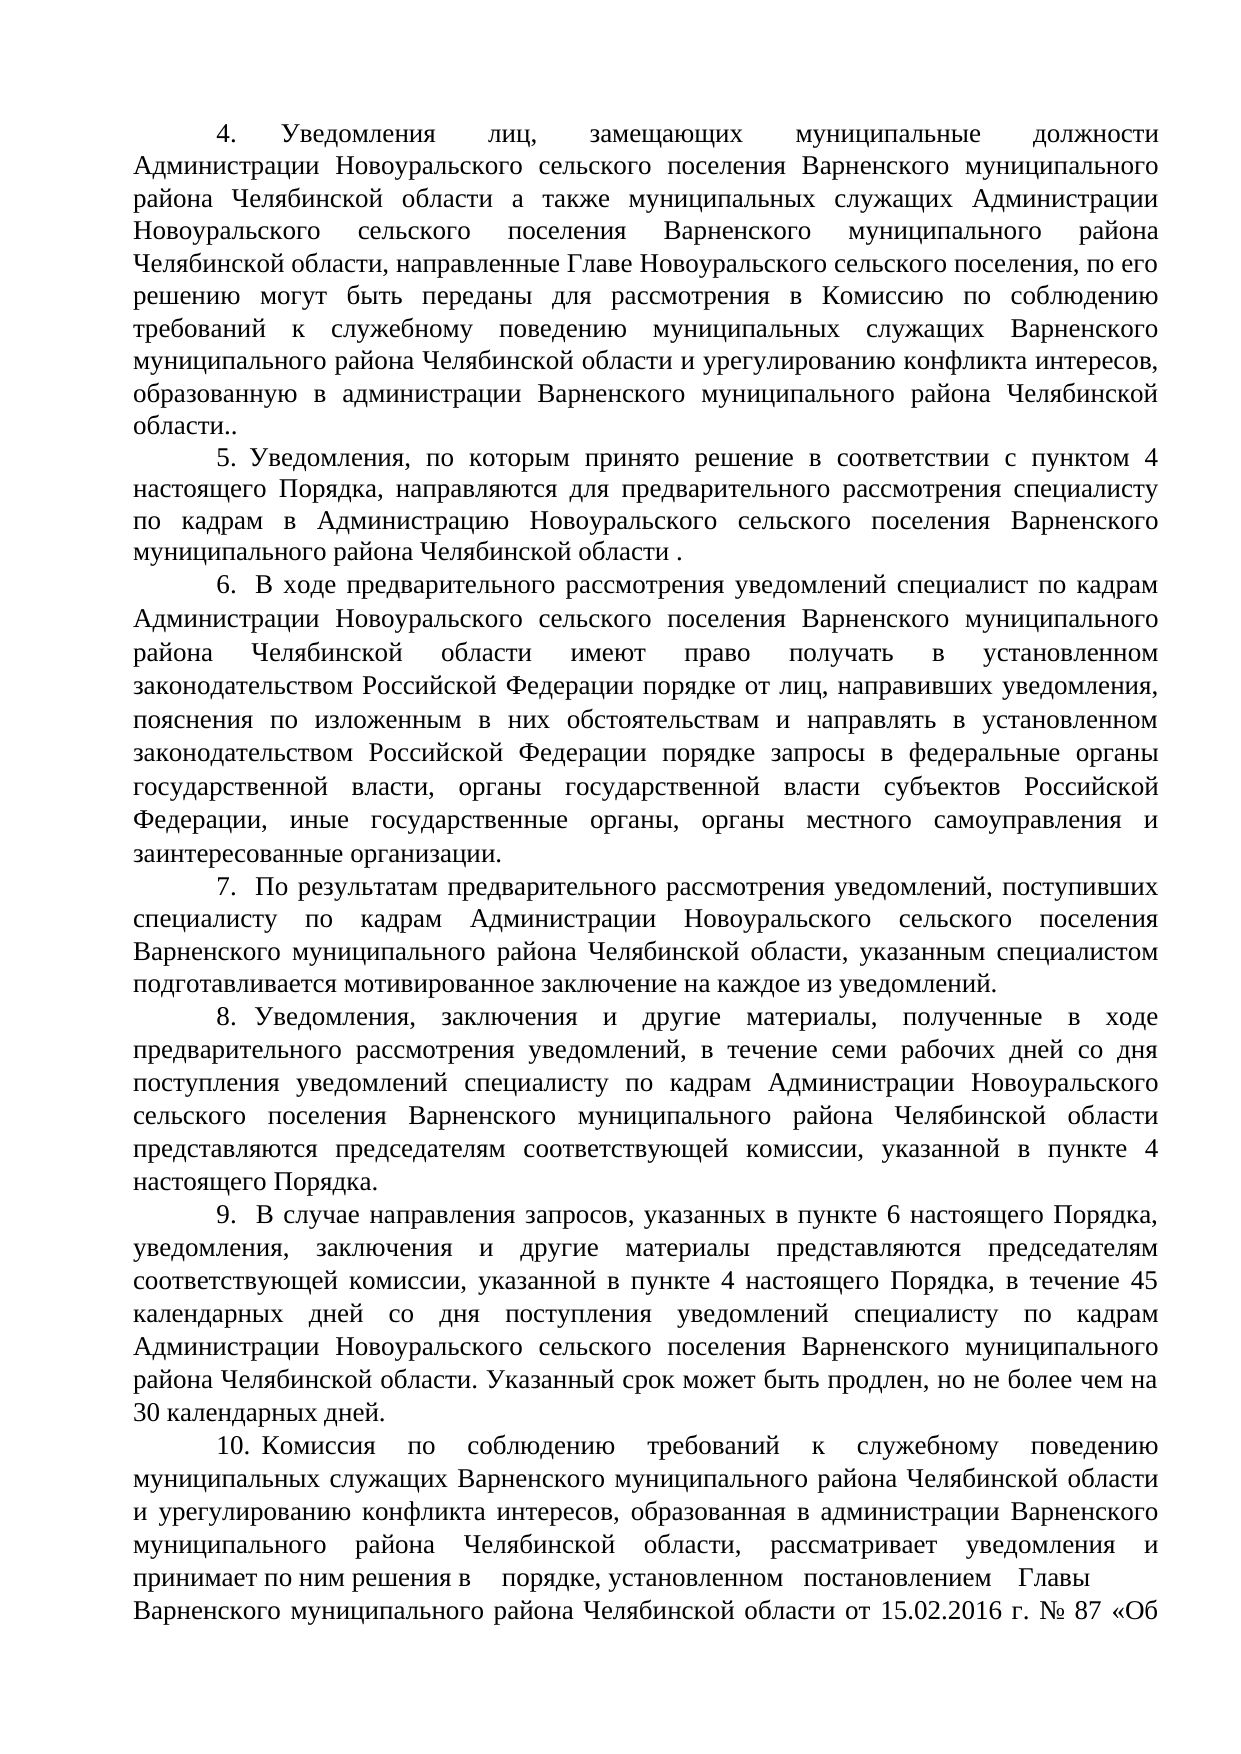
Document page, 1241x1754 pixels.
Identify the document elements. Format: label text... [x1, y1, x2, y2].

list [133, 1428, 1160, 1626]
list В случае направления запросов, указанных в пункте 6 настоящего Порядка, уведомления, заключения и другие материалы представляются председателям соответствующей комиссии, указанной в пункте 4 настоящего Порядка, в течение 45 календарных дней со дня поступления уведомлений специалисту по кадрам Администрации Новоуральского сельского поселения Варненского муниципального района Челябинской области. Указанный срок может быть продлен, но не более чем на 30 календарных дней. [133, 1197, 1160, 1428]
list Уведомления, заключения и другие материалы, полученные в ходе предварительного рассмотрения уведомлений, в течение семи рабочих дней со дня поступления уведомлений специалисту по кадрам Администрации Новоуральского сельского поселения Варненского муниципального района Челябинской области представляются председателям соответствующей комиссии, указанной в пункте 4 настоящего Порядка. [133, 999, 1160, 1197]
list Уведомления лиц, замещающих муниципальные должности Администрации Новоуральского сельского поселения Варненского муниципального района Челябинской области а также муниципальных служащих Администрации Новоуральского сельского поселения Варненского муниципального района Челябинской области, направленные Главе Новоуральского сельского поселения, по его решению могут быть переданы для рассмотрения в Комиссию по соблюдению требований к служебному поведению муниципальных служащих Варненского муниципального района Челябинской области и урегулированию конфликта интересов, образованную в администрации Варненского муниципального района Челябинской области.. [133, 116, 1160, 441]
list По результатам предварительного рассмотрения уведомлений, поступивших специалисту по кадрам Администрации Новоуральского сельского поселения Варненского муниципального района Челябинской области, указанным специалистом подготавливается мотивированное заключение на каждое из уведомлений. [133, 869, 1160, 999]
list В ходе предварительного рассмотрения уведомлений специалист по кадрам Администрации Новоуральского сельского поселения Варненского муниципального района Челябинской области имеют право получать в установленном законодательством Российской Федерации порядке от лиц, направивших уведомления, пояснения по изложенным в них обстоятельствам и направлять в установленном законодательством Российской Федерации порядке запросы в федеральные органы государственной власти, органы государственной власти субъектов Российской Федерации, иные государственные органы, органы местного самоуправления и заинтересованные организации. [133, 567, 1160, 869]
list Уведомления, по которым принято решение в соответствии с пунктом 4 настоящего Порядка, направляются для предварительного рассмотрения специалисту по кадрам в Администрацию Новоуральского сельского поселения Варненского муниципального района Челябинской области . [133, 441, 1160, 567]
